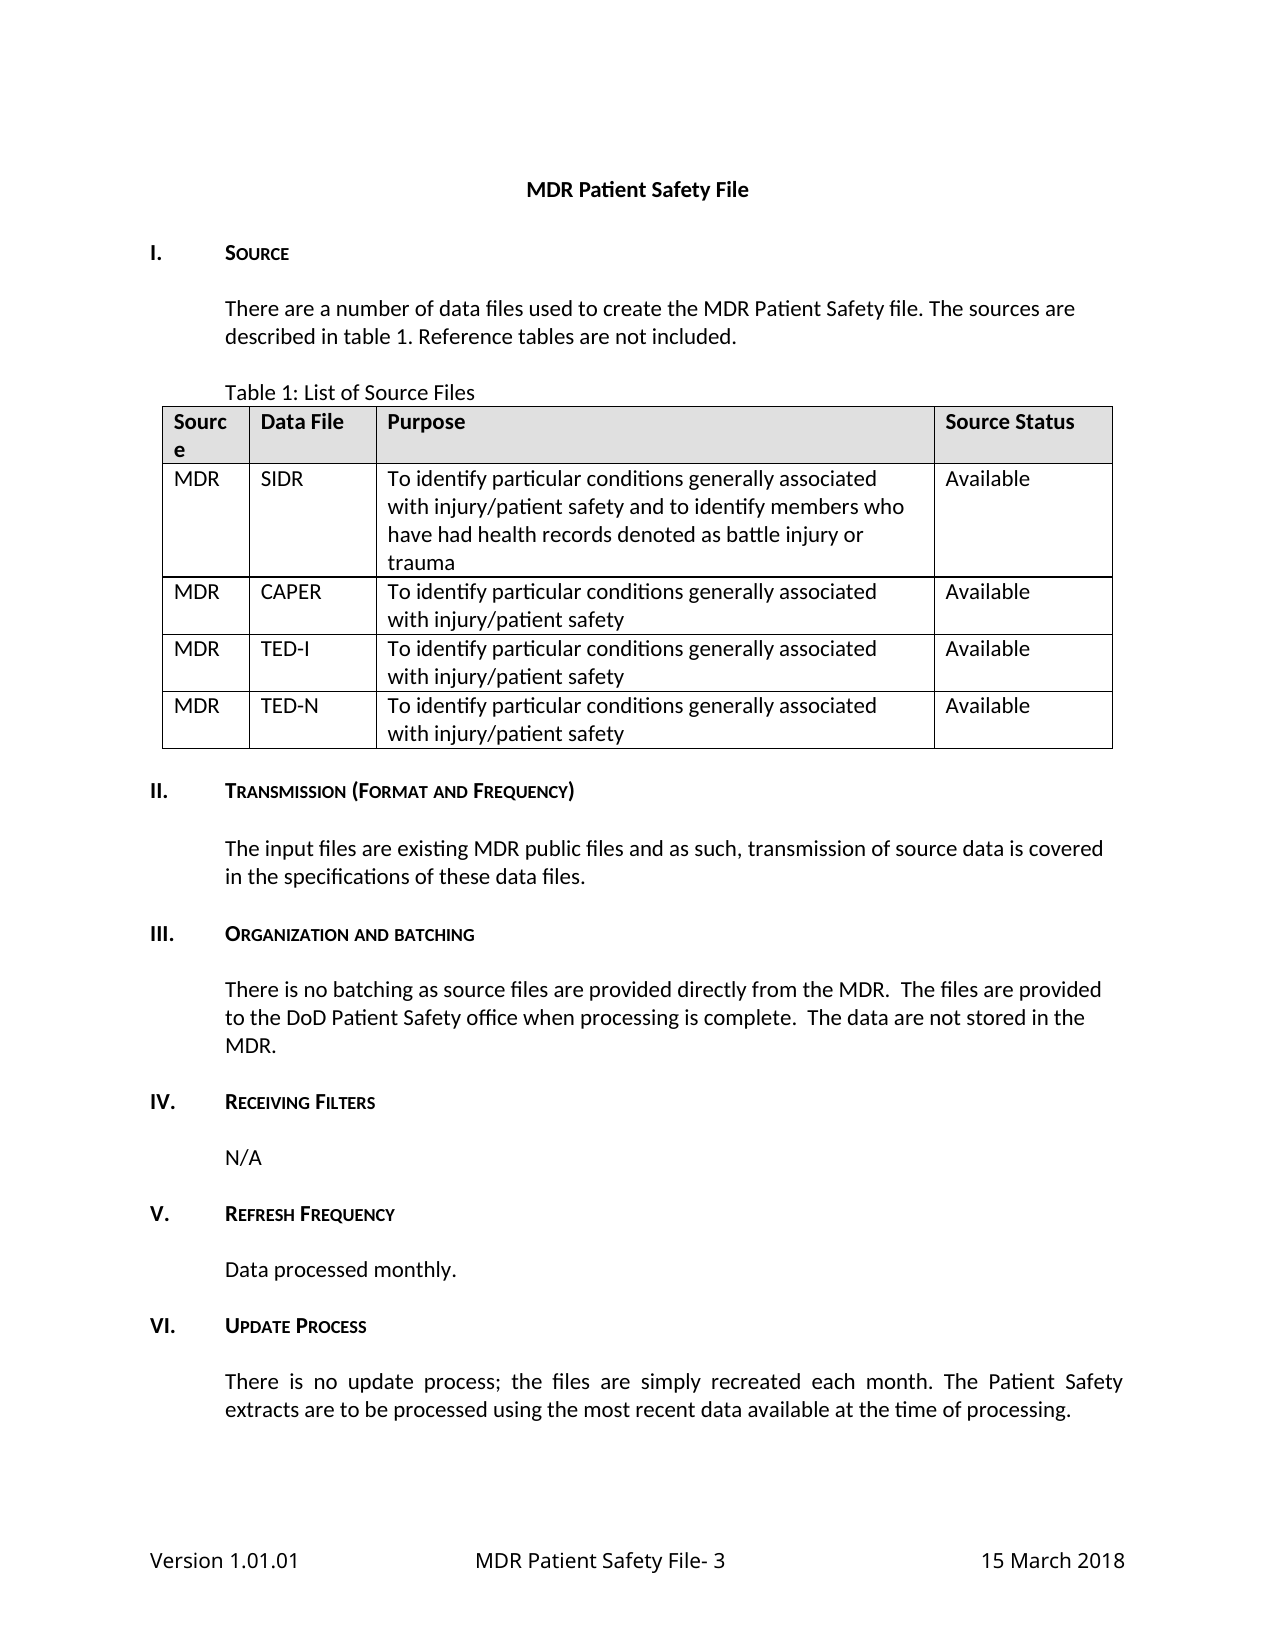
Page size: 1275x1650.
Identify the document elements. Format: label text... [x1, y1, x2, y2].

table_cell To identify particular conditions generally associated with injury/patient safety [377, 692, 934, 748]
text Table 1: List of Source Files [150, 378, 1125, 406]
table_cell MDR [163, 692, 249, 748]
table_header Source Status [935, 407, 1112, 463]
table_cell MDR [163, 578, 249, 633]
table_header Source [163, 407, 249, 463]
text Receiving Filters [150, 1087, 1125, 1115]
table_header Purpose [377, 407, 934, 463]
table_cell TED-I [250, 635, 376, 691]
table_cell To identify particular conditions generally associated with injury/patient safety and to identify members who have had health records denoted as battle injury or trauma [377, 464, 934, 576]
subtitle MDR Patient Safety File [150, 175, 1125, 203]
table_cell Available [935, 464, 1112, 576]
text Update Process [150, 1311, 1125, 1339]
table_cell MDR [163, 635, 249, 691]
table_cell Available [935, 692, 1112, 748]
table_cell CAPER [250, 578, 376, 633]
table_cell To identify particular conditions generally associated with injury/patient safety [377, 578, 934, 633]
table_cell Available [935, 578, 1112, 633]
text Data processed monthly. [225, 1255, 1125, 1283]
table_cell MDR [163, 464, 249, 576]
text Organization and batching [150, 919, 1125, 947]
text There is no batching as source files are provided directly from the MDR. The files are provided to the DoD Patient Safety office when processing is complete. The data are not stored in the MDR. [225, 975, 1125, 1059]
table_cell TED-N [250, 692, 376, 748]
text There is no update process; the files are simply recreated each month. The Patient Safety extracts are to be processed using the most recent data available at the time of processing. [225, 1367, 1125, 1423]
text Transmission (Format and Frequency) [150, 777, 1125, 805]
text Source [150, 238, 1125, 266]
table_header Data File [250, 407, 376, 463]
table_cell SIDR [250, 464, 376, 576]
text Refresh Frequency [150, 1199, 1125, 1227]
text There are a number of data files used to create the MDR Patient Safety file. The sources are described in table 1. Reference tables are not included. [225, 294, 1125, 350]
table_cell Available [935, 635, 1112, 691]
table_cell To identify particular conditions generally associated with injury/patient safety [377, 635, 934, 691]
text N/A [225, 1143, 1125, 1171]
text The input files are existing MDR public files and as such, transmission of source data is covered in the specifications of these data files. [225, 834, 1125, 890]
